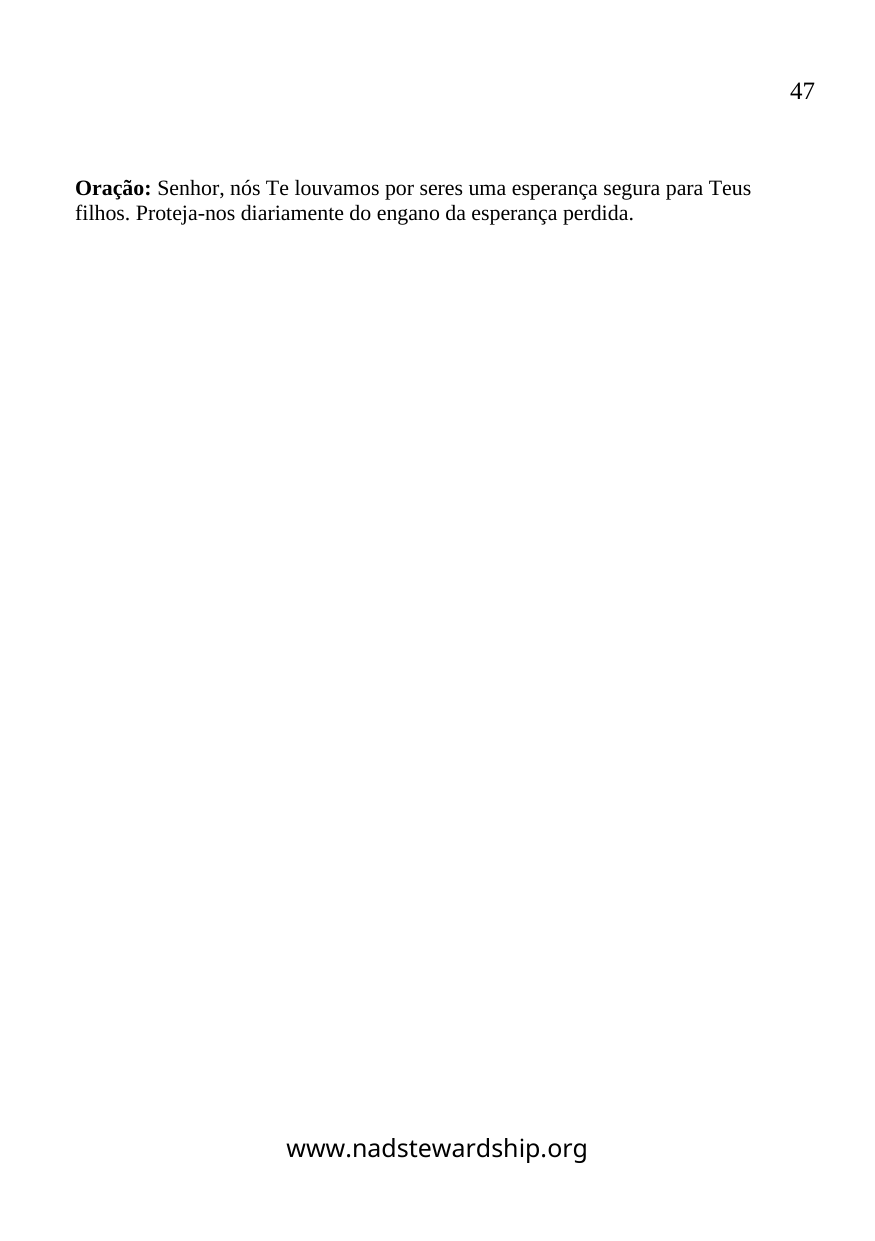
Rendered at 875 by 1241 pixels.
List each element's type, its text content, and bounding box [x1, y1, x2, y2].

text Oração: Senhor, nós Te louvamos por seres uma esperança segura para Teus filhos. Proteja-nos diariamente do engano da esperança perdida. [634, 175, 799, 226]
